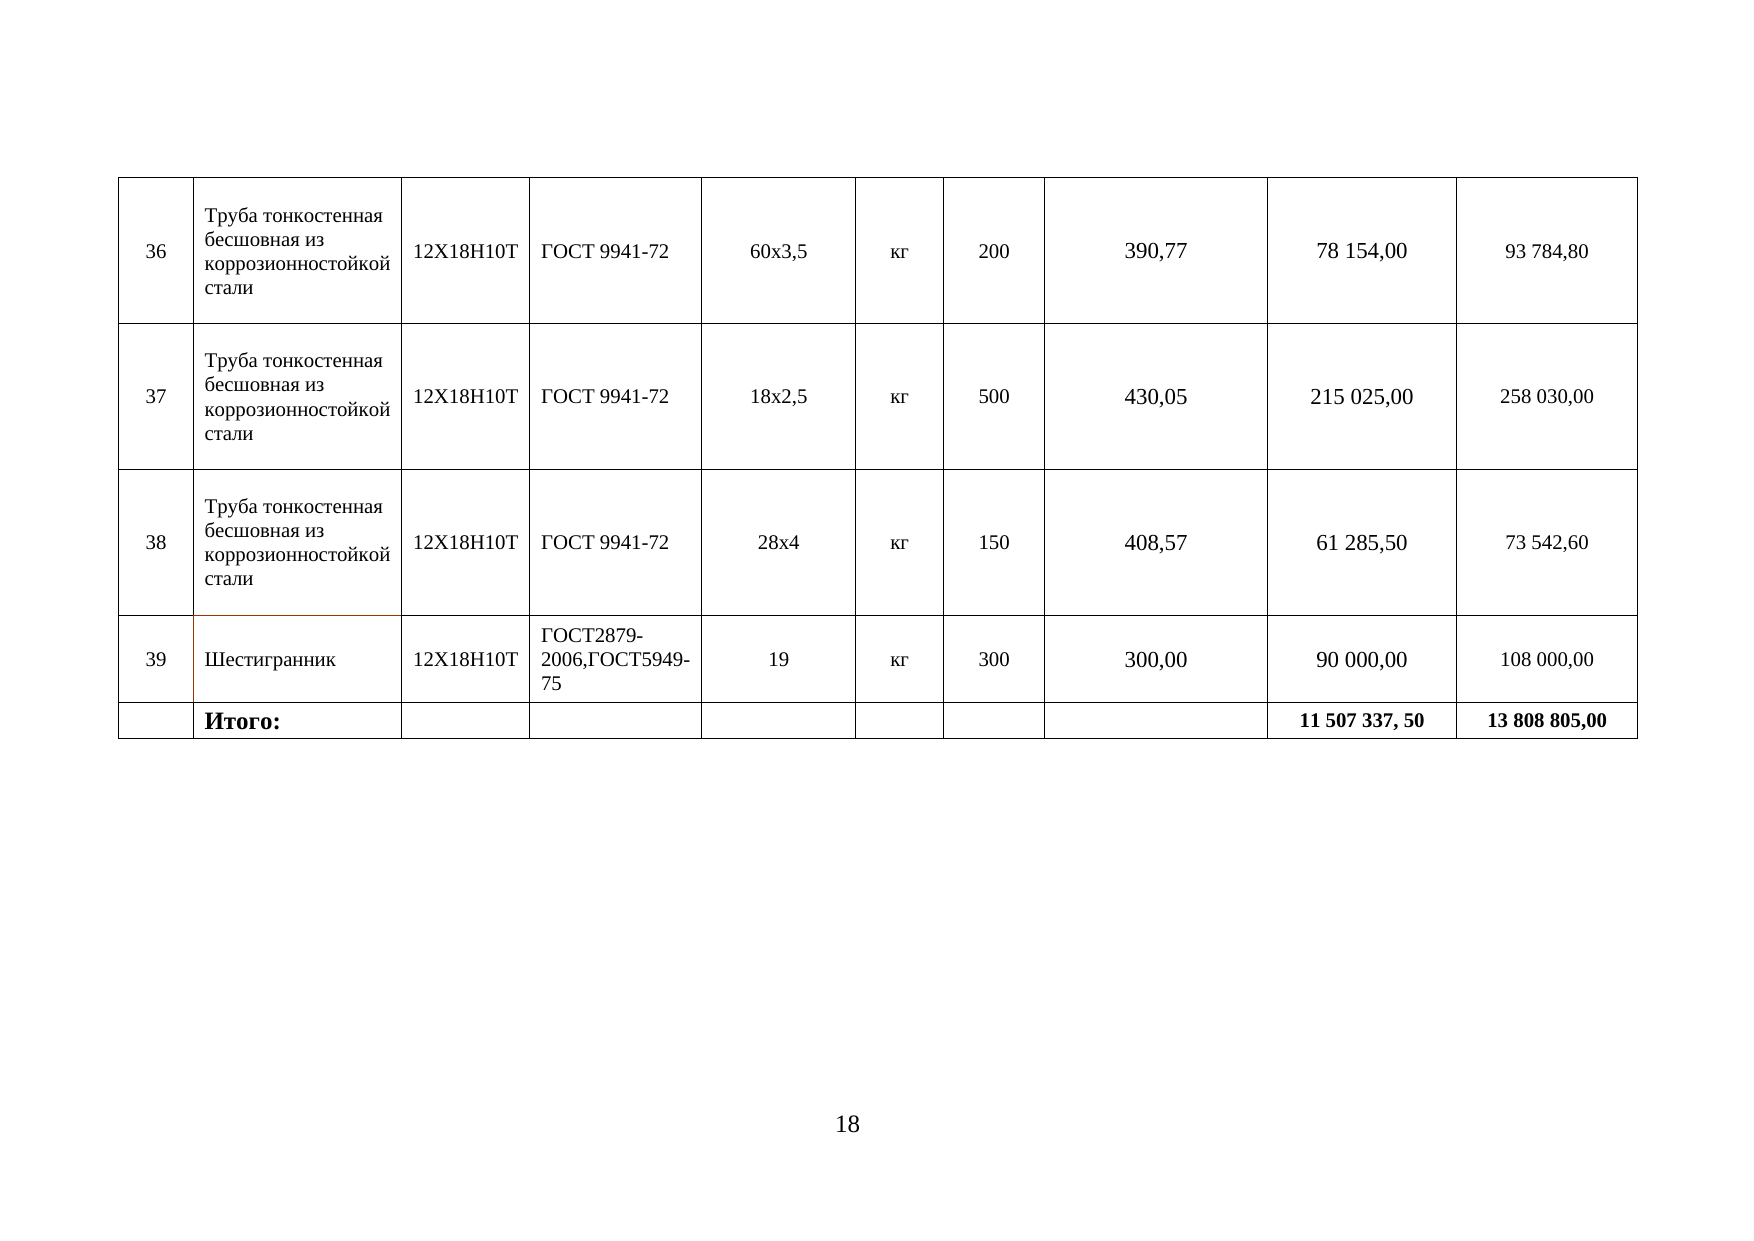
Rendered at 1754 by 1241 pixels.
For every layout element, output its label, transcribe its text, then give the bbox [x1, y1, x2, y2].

table_cell кг [856, 324, 943, 469]
table_cell 12Х18Н10Т [402, 324, 529, 469]
table_cell 12Х18Н10Т [402, 178, 529, 323]
table_cell 61 285,50 [1268, 470, 1456, 615]
table_cell [702, 703, 855, 738]
table_cell [530, 703, 701, 738]
table_cell Шестигранник [194, 616, 401, 702]
table_cell 93 784,80 [1457, 178, 1637, 323]
table_cell 60х3,5 [702, 178, 855, 323]
table_cell [119, 703, 193, 738]
table_cell [402, 703, 529, 738]
table_cell 37 [119, 324, 193, 469]
table_cell 19 [702, 616, 855, 702]
table_cell 200 [944, 178, 1044, 323]
table_cell ГОСТ2879-2006,ГОСТ5949-75 [530, 616, 701, 702]
table_cell 108 000,00 [1457, 616, 1637, 702]
table_cell кг [856, 470, 943, 615]
table_cell 90 000,00 [1268, 616, 1456, 702]
table_cell 300,00 [1045, 616, 1267, 702]
table_cell 390,77 [1045, 178, 1267, 323]
table_cell кг [856, 616, 943, 702]
table_cell ГОСТ 9941-72 [530, 178, 701, 323]
table_cell 13 808 805,00 [1457, 703, 1637, 738]
table_cell 258 030,00 [1457, 324, 1637, 469]
table_cell 12Х18Н10Т [402, 470, 529, 615]
table_cell [944, 703, 1044, 738]
table_cell 408,57 [1045, 470, 1267, 615]
table_cell Труба тонкостенная бесшовная из коррозионностойкой стали [194, 178, 401, 323]
table_cell [856, 703, 943, 738]
table_cell [1045, 703, 1267, 738]
table_cell 73 542,60 [1457, 470, 1637, 615]
table_cell 28х4 [702, 470, 855, 615]
table_cell 215 025,00 [1268, 324, 1456, 469]
table_cell Труба тонкостенная бесшовная из коррозионностойкой стали [194, 324, 401, 469]
table_cell 11 507 337, 50 [1268, 703, 1456, 738]
table_cell 38 [119, 470, 193, 615]
table_cell ГОСТ 9941-72 [530, 470, 701, 615]
table_cell Труба тонкостенная бесшовная из коррозионностойкой стали [194, 470, 401, 615]
table_cell 500 [944, 324, 1044, 469]
table_cell 150 [944, 470, 1044, 615]
table_cell Итого: [194, 703, 401, 738]
table_cell 39 [119, 616, 193, 702]
table_cell кг [856, 178, 943, 323]
table_cell 18х2,5 [702, 324, 855, 469]
table_cell 300 [944, 616, 1044, 702]
table_cell 36 [119, 178, 193, 323]
table_cell ГОСТ 9941-72 [530, 324, 701, 469]
table_cell 12Х18Н10Т [402, 616, 529, 702]
table_cell 430,05 [1045, 324, 1267, 469]
table_cell 78 154,00 [1268, 178, 1456, 323]
